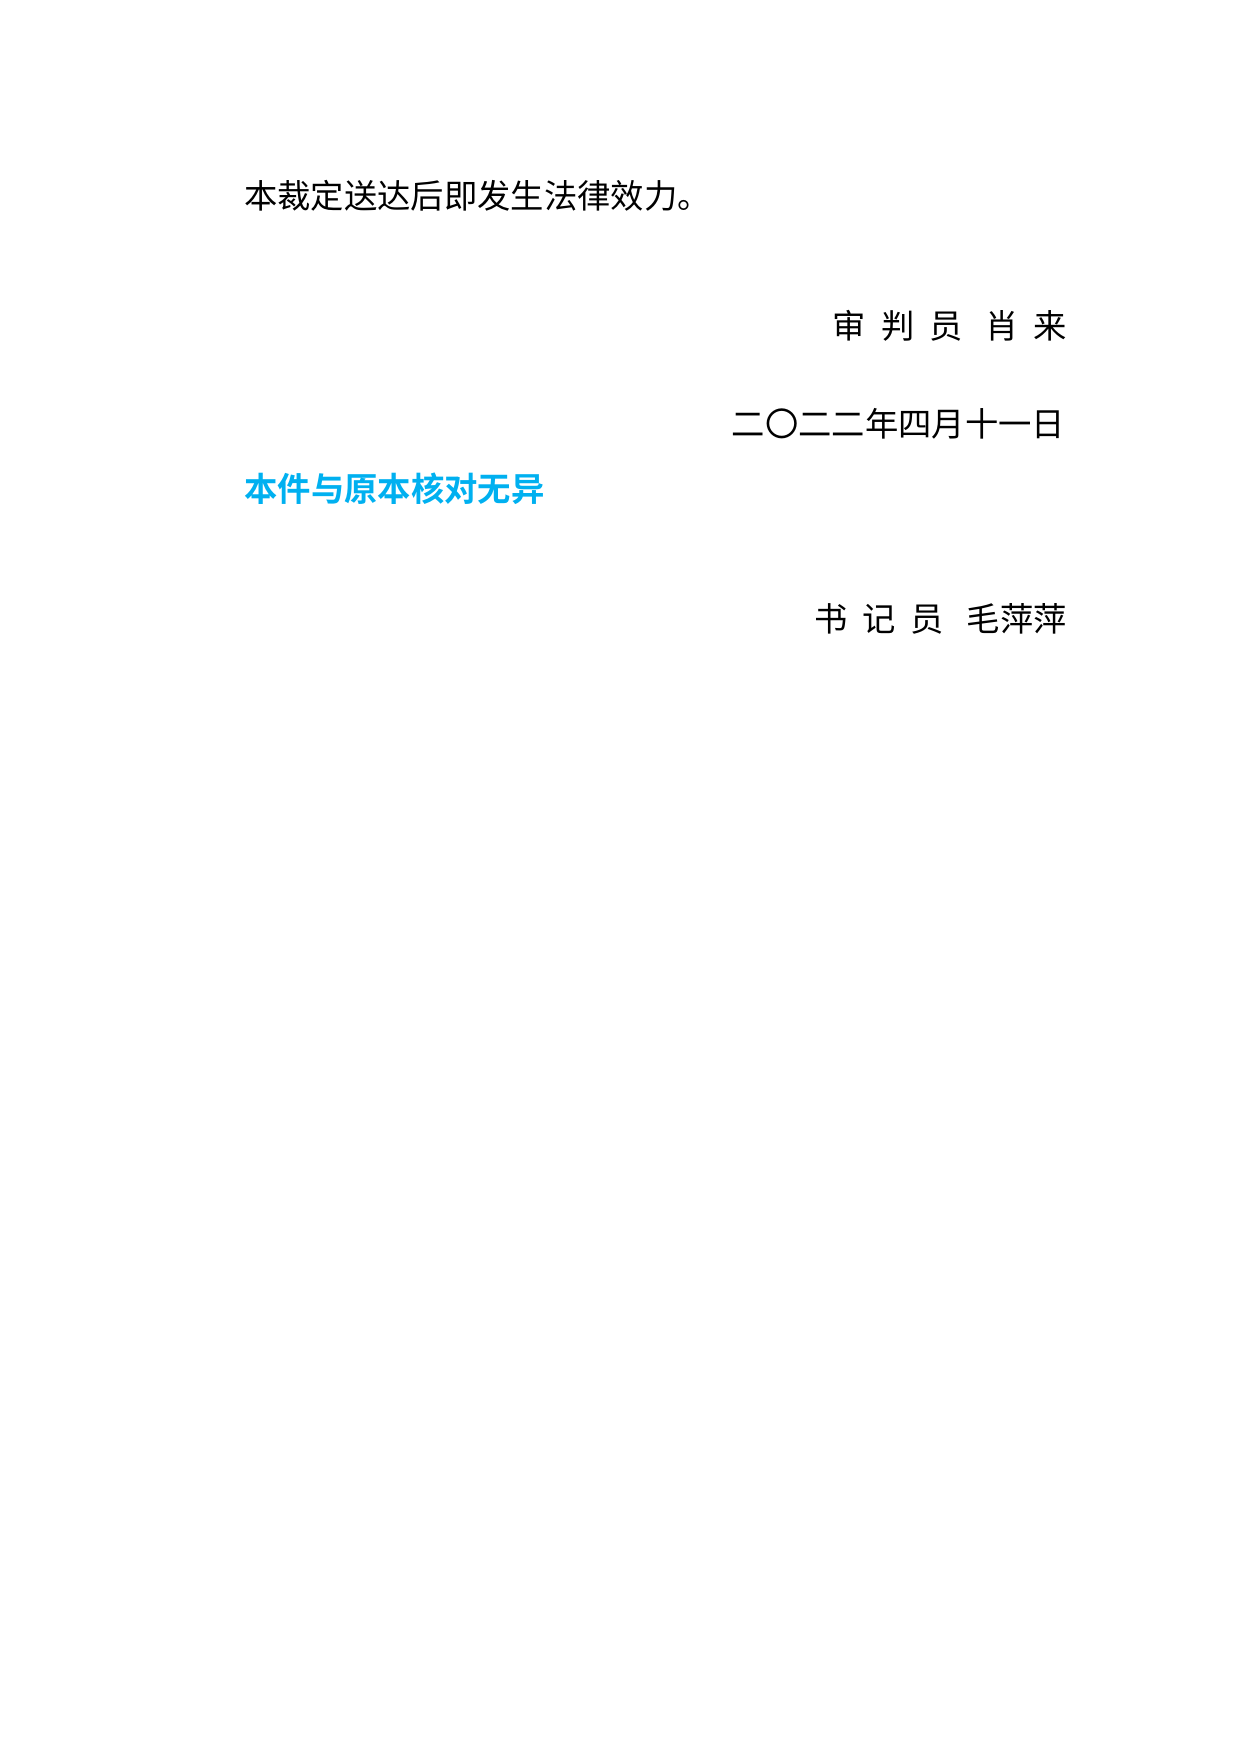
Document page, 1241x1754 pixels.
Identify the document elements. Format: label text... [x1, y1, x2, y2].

text 二〇二二年四月十一日 [177, 389, 1065, 454]
text 书 记 员 毛萍萍 [177, 584, 1066, 649]
text 审 判 员 肖 来 [177, 292, 1066, 389]
text 本件与原本核对无异 [177, 454, 1065, 519]
text 本裁定送达后即发生法律效力。 [177, 162, 1066, 227]
